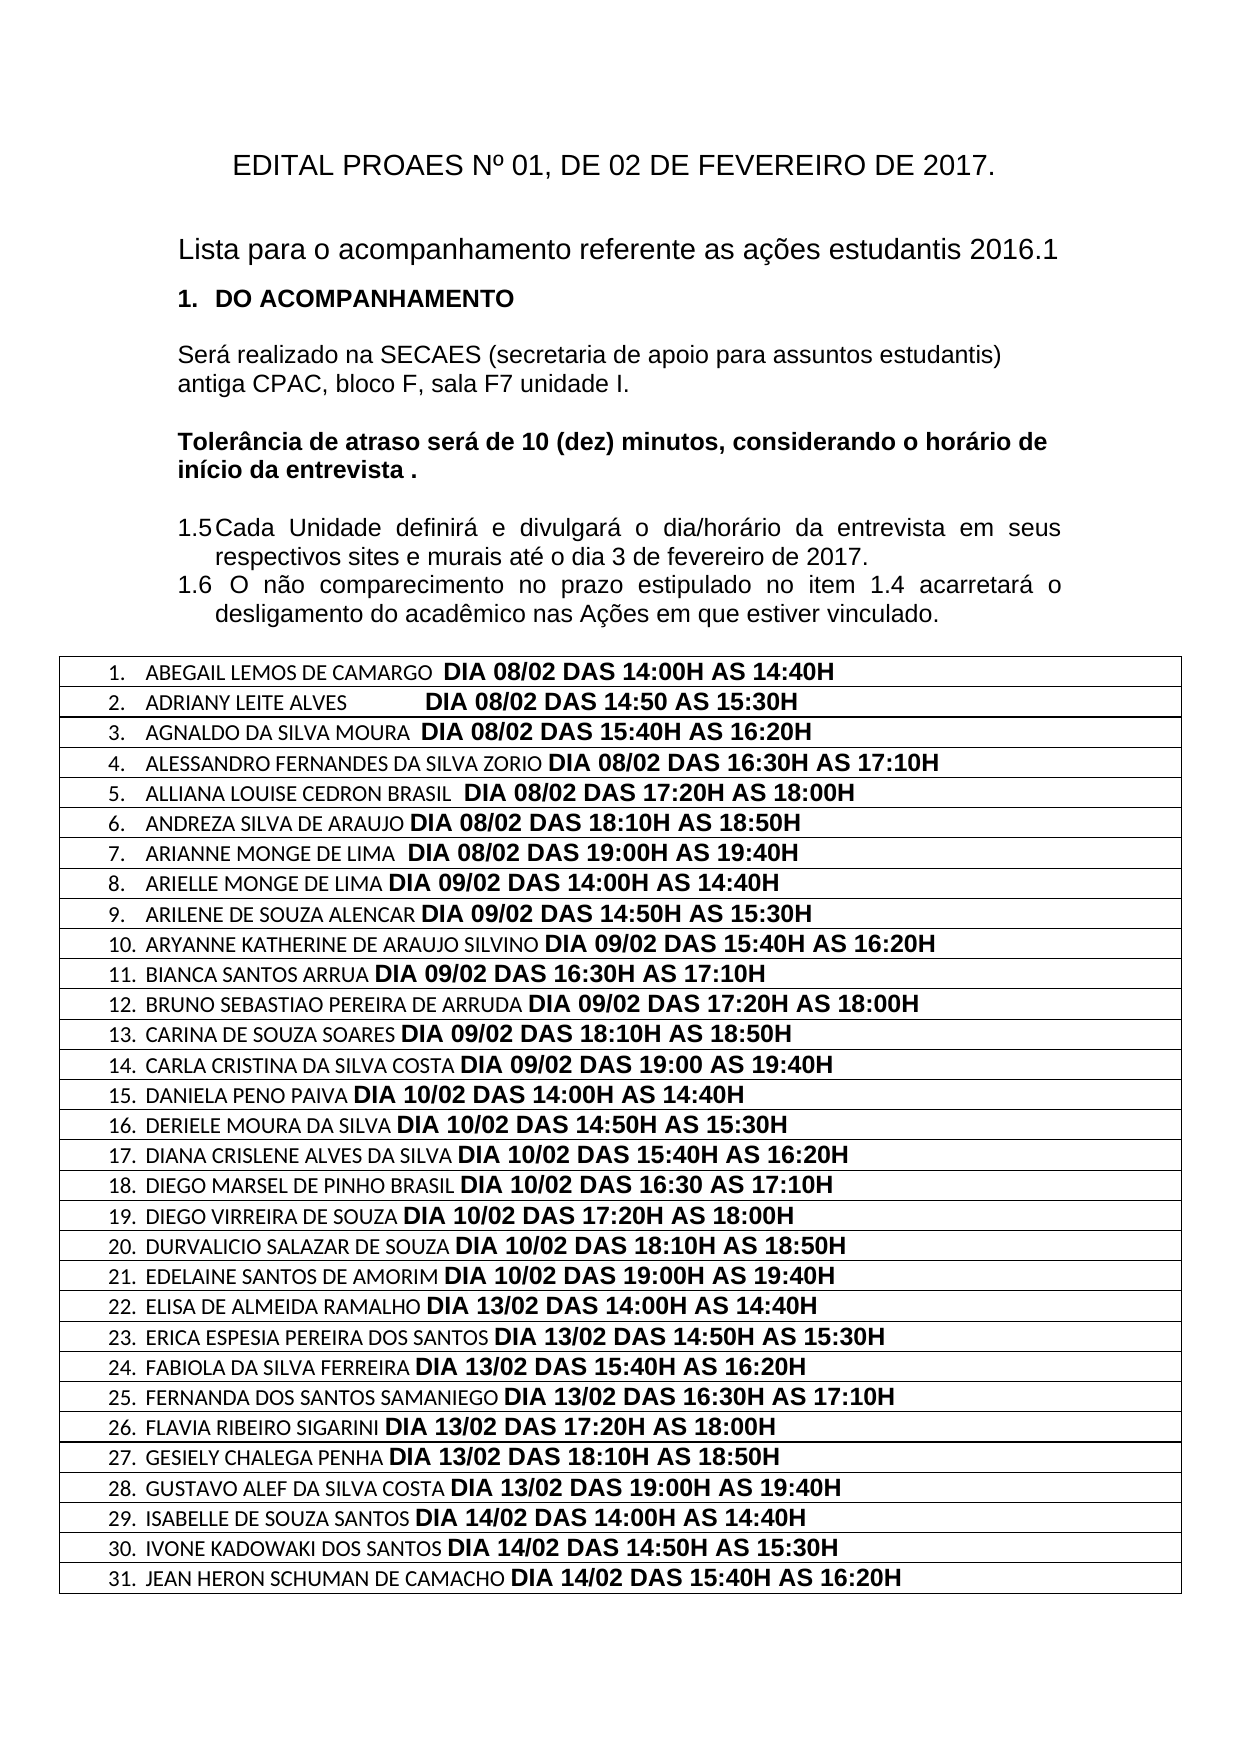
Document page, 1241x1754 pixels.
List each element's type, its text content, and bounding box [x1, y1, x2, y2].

table_cell DANIELA PENO PAIVA DIA 10/02 DAS 14:00H AS 14:40H [60, 1080, 1181, 1109]
table_cell FABIOLA DA SILVA FERREIRA DIA 13/02 DAS 15:40H AS 16:20H [60, 1352, 1181, 1381]
table_cell GESIELY CHALEGA PENHA DIA 13/02 DAS 18:10H AS 18:50H [60, 1443, 1181, 1472]
table_cell DERIELE MOURA DA SILVA DIA 10/02 DAS 14:50H AS 15:30H [60, 1110, 1181, 1139]
list O não comparecimento no prazo estipulado no item 1.4 acarretará o desligamento do acadêmico nas Ações em que estiver vinculado. [177, 570, 1063, 628]
table_cell ELISA DE ALMEIDA RAMALHO DIA 13/02 DAS 14:00H AS 14:40H [60, 1291, 1181, 1321]
table_cell FERNANDA DOS SANTOS SAMANIEGO DIA 13/02 DAS 16:30H AS 17:10H [60, 1382, 1181, 1411]
table_cell ARYANNE KATHERINE DE ARAUJO SILVINO DIA 09/02 DAS 15:40H AS 16:20H [60, 929, 1181, 958]
table_cell AGNALDO DA SILVA MOURA DIA 08/02 DAS 15:40H AS 16:20H [60, 718, 1181, 747]
table_cell ARILENE DE SOUZA ALENCAR DIA 09/02 DAS 14:50H AS 15:30H [60, 899, 1181, 928]
table_cell CARLA CRISTINA DA SILVA COSTA DIA 09/02 DAS 19:00 AS 19:40H [60, 1050, 1181, 1079]
text Lista para o acompanhamento referente as ações estudantis 2016.1 [171, 198, 1063, 267]
table_cell GUSTAVO ALEF DA SILVA COSTA DIA 13/02 DAS 19:00H AS 19:40H [60, 1473, 1181, 1502]
table_cell EDELAINE SANTOS DE AMORIM DIA 10/02 DAS 19:00H AS 19:40H [60, 1261, 1181, 1290]
text Tolerância de atraso será de 10 (dez) minutos, considerando o horário de início da entrevista . [177, 427, 1063, 484]
table_cell CARINA DE SOUZA SOARES DIA 09/02 DAS 18:10H AS 18:50H [60, 1020, 1181, 1049]
table_cell ADRIANY LEITE ALVES DIA 08/02 DAS 14:50 AS 15:30H [60, 687, 1181, 716]
table_cell DIEGO MARSEL DE PINHO BRASIL DIA 10/02 DAS 16:30 AS 17:10H [60, 1171, 1181, 1200]
table_cell JEAN HERON SCHUMAN DE CAMACHO DIA 14/02 DAS 15:40H AS 16:20H [60, 1563, 1181, 1592]
table_cell ARIANNE MONGE DE LIMA DIA 08/02 DAS 19:00H AS 19:40H [60, 838, 1181, 867]
table_cell ALESSANDRO FERNANDES DA SILVA ZORIO DIA 08/02 DAS 16:30H AS 17:10H [60, 748, 1181, 777]
table_cell IVONE KADOWAKI DOS SANTOS DIA 14/02 DAS 14:50H AS 15:30H [60, 1533, 1181, 1562]
table_header ABEGAIL LEMOS DE CAMARGO DIA 08/02 DAS 14:00H AS 14:40H [60, 657, 1181, 686]
text EDITAL PROAES Nº 01, DE 02 DE FEVEREIRO DE 2017. [165, 148, 1063, 181]
table_cell ISABELLE DE SOUZA SANTOS DIA 14/02 DAS 14:00H AS 14:40H [60, 1503, 1181, 1532]
table_cell ALLIANA LOUISE CEDRON BRASIL DIA 08/02 DAS 17:20H AS 18:00H [60, 778, 1181, 807]
list DO ACOMPANHAMENTO [177, 284, 1063, 312]
table_cell DIANA CRISLENE ALVES DA SILVA DIA 10/02 DAS 15:40H AS 16:20H [60, 1140, 1181, 1169]
table_cell ANDREZA SILVA DE ARAUJO DIA 08/02 DAS 18:10H AS 18:50H [60, 808, 1181, 837]
list Cada Unidade definirá e divulgará o dia/horário da entrevista em seus respectivos sites e murais até o dia 3 de fevereiro de 2017. [177, 513, 1063, 570]
table_cell ARIELLE MONGE DE LIMA DIA 09/02 DAS 14:00H AS 14:40H [60, 869, 1181, 898]
text Será realizado na SECAES (secretaria de apoio para assuntos estudantis) antiga CPAC, bloco F, sala F7 unidade I. [177, 340, 1063, 398]
table_cell BRUNO SEBASTIAO PEREIRA DE ARRUDA DIA 09/02 DAS 17:20H AS 18:00H [60, 989, 1181, 1018]
table_cell DIEGO VIRREIRA DE SOUZA DIA 10/02 DAS 17:20H AS 18:00H [60, 1201, 1181, 1230]
table_cell FLAVIA RIBEIRO SIGARINI DIA 13/02 DAS 17:20H AS 18:00H [60, 1412, 1181, 1441]
table_cell BIANCA SANTOS ARRUA DIA 09/02 DAS 16:30H AS 17:10H [60, 959, 1181, 988]
table_cell ERICA ESPESIA PEREIRA DOS SANTOS DIA 13/02 DAS 14:50H AS 15:30H [60, 1322, 1181, 1351]
table_cell DURVALICIO SALAZAR DE SOUZA DIA 10/02 DAS 18:10H AS 18:50H [60, 1231, 1181, 1260]
